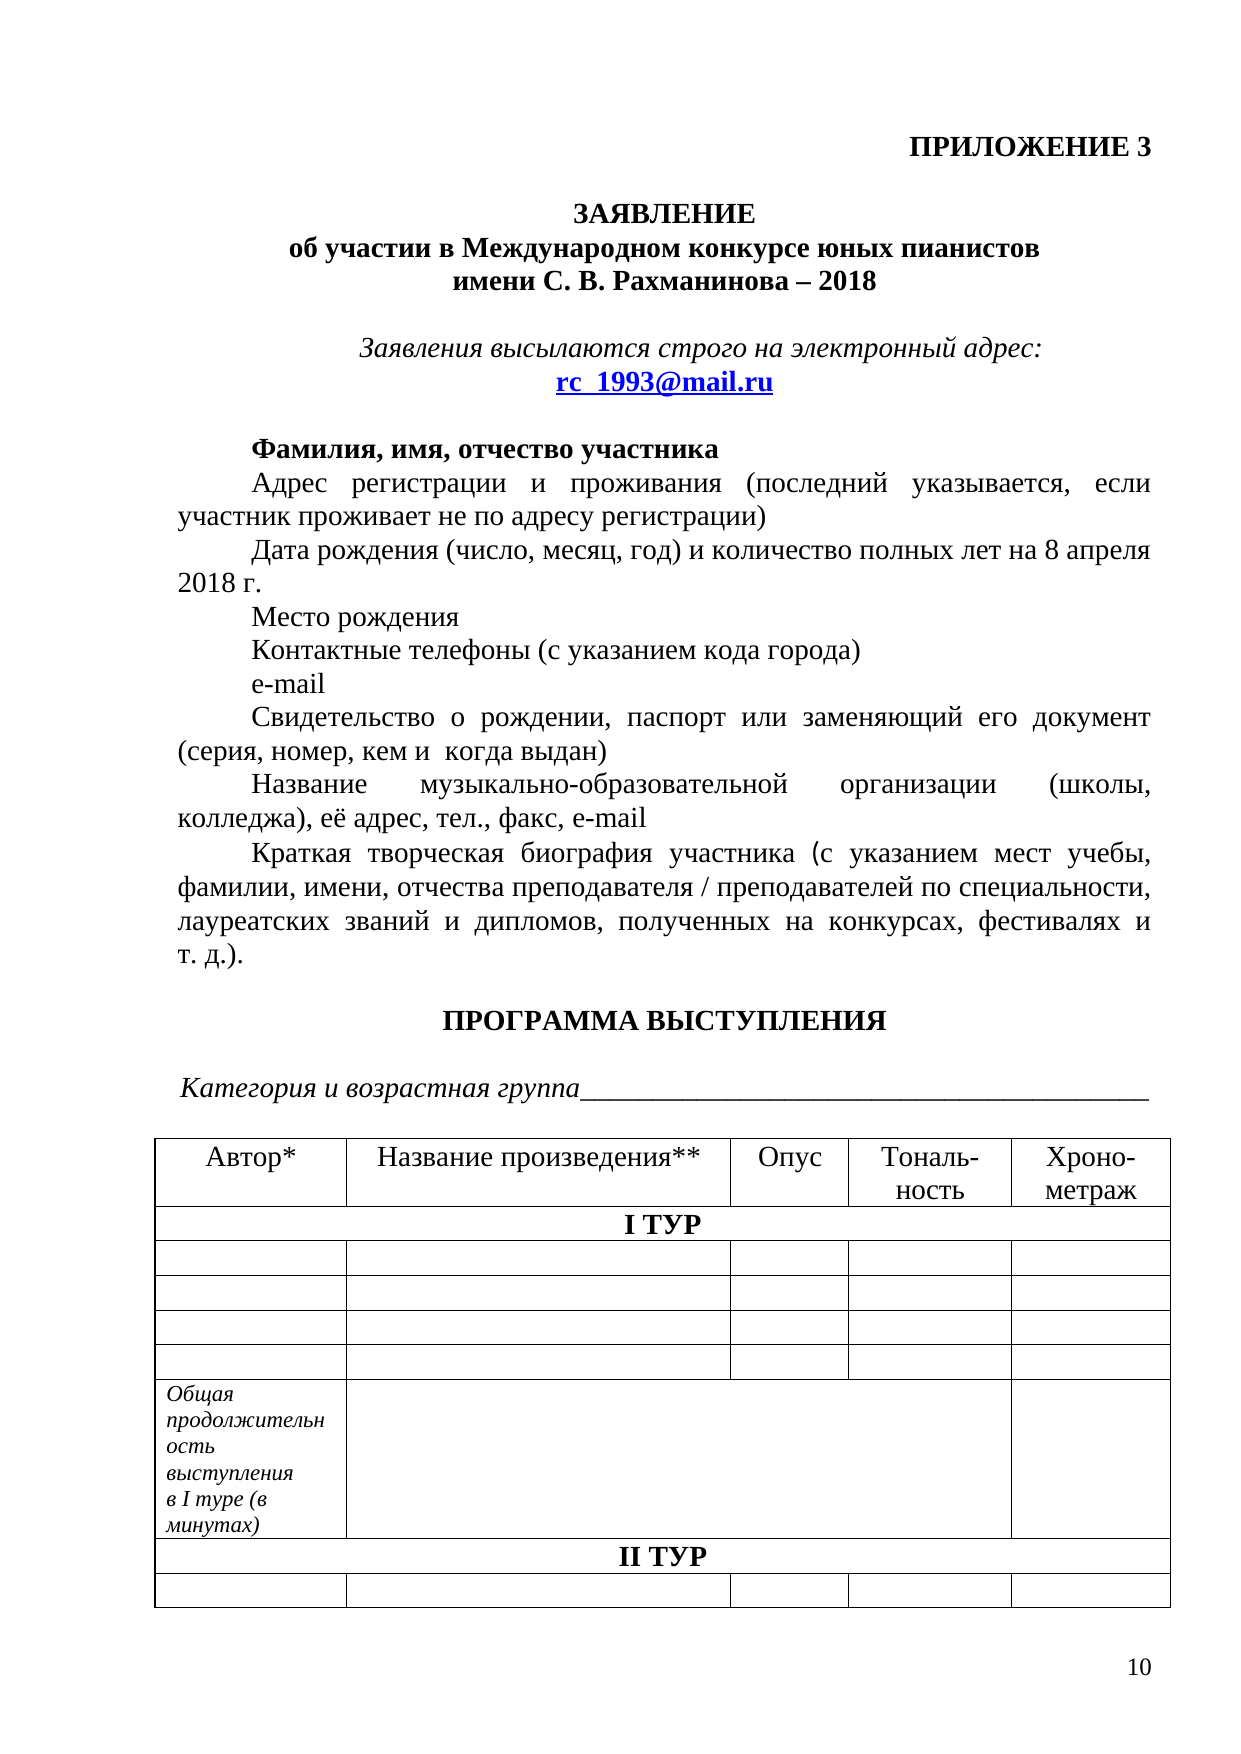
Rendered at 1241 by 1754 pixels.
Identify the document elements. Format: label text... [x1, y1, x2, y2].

text Заявления высылаются строго на электронный адрес: rc_1993@mail.ru [177, 331, 1152, 398]
text Категория и возрастная группа_______________________________________ [177, 1071, 1152, 1104]
table_cell [156, 1276, 346, 1309]
table_cell [849, 1345, 1011, 1379]
table_cell [347, 1311, 730, 1344]
text Свидетельство о рождении, паспорт или заменяющий его документ (серия, номер, кем и когда выдан) [177, 699, 1152, 767]
text Адрес регистрации и проживания (последний указывается, если участник проживает не по адресу регистрации) [177, 465, 1152, 532]
text имени С. В. Рахманинова – 2018 [177, 263, 1152, 297]
table_header Тональ-ность [849, 1139, 1011, 1206]
text Контактные телефоны (с указанием кода города) [177, 632, 1152, 666]
text Краткая творческая биография участника (с указанием мест учебы, фамилии, имени, отчества преподавателя / преподавателей по специальности, лауреатских званий и дипломов, полученных на конкурсах, фестивалях и т. д.). [177, 834, 1152, 970]
text ПРОГРАММА ВЫСТУПЛЕНИЯ [177, 1003, 1152, 1037]
table_header Опус [731, 1139, 848, 1206]
table_cell [731, 1276, 848, 1309]
table_cell [1012, 1311, 1170, 1344]
table_header Название произведения** [347, 1139, 730, 1206]
table_header Автор* [156, 1139, 346, 1206]
table_cell [1012, 1276, 1170, 1309]
table_cell [849, 1311, 1011, 1344]
table_cell [347, 1574, 730, 1607]
text Фамилия, имя, отчество участника [177, 431, 1152, 465]
text e-mail [177, 666, 1152, 699]
table_cell [156, 1345, 346, 1379]
table_cell [1012, 1241, 1170, 1275]
table_cell [347, 1241, 730, 1275]
text Название музыкально-образовательной организации (школы, колледжа), её адрес, тел., факс, e-mail [177, 767, 1152, 834]
table_cell [849, 1574, 1011, 1607]
table_cell [731, 1345, 848, 1379]
subtitle об участии в Международном конкурсе юных пианистов [177, 230, 1152, 263]
table_cell [156, 1311, 346, 1344]
table_cell [347, 1345, 730, 1379]
table_cell [1012, 1345, 1170, 1379]
table_cell I ТУР [156, 1207, 1170, 1240]
table_cell [347, 1276, 730, 1309]
text Место рождения [177, 599, 1152, 632]
table_cell [849, 1241, 1011, 1275]
table_cell [731, 1311, 848, 1344]
table_cell [156, 1574, 346, 1607]
table_cell [1012, 1574, 1170, 1607]
subtitle ПРИЛОЖЕНИЕ 3 [177, 129, 1152, 163]
subtitle ЗАЯВЛЕНИЕ [177, 196, 1152, 230]
table_cell [731, 1241, 848, 1275]
table_header Хроно-метраж [1012, 1139, 1170, 1206]
table_cell [347, 1380, 1011, 1538]
text Дата рождения (число, месяц, год) и количество полных лет на 8 апреля 2018 г. [177, 532, 1152, 599]
table_cell [731, 1574, 848, 1607]
table_cell [849, 1276, 1011, 1309]
table_cell [156, 1241, 346, 1275]
table_cell Общая продолжительность выступления в I туре (в минутах) [156, 1380, 346, 1538]
table_cell II ТУР [156, 1539, 1170, 1572]
table_cell [1012, 1380, 1170, 1538]
